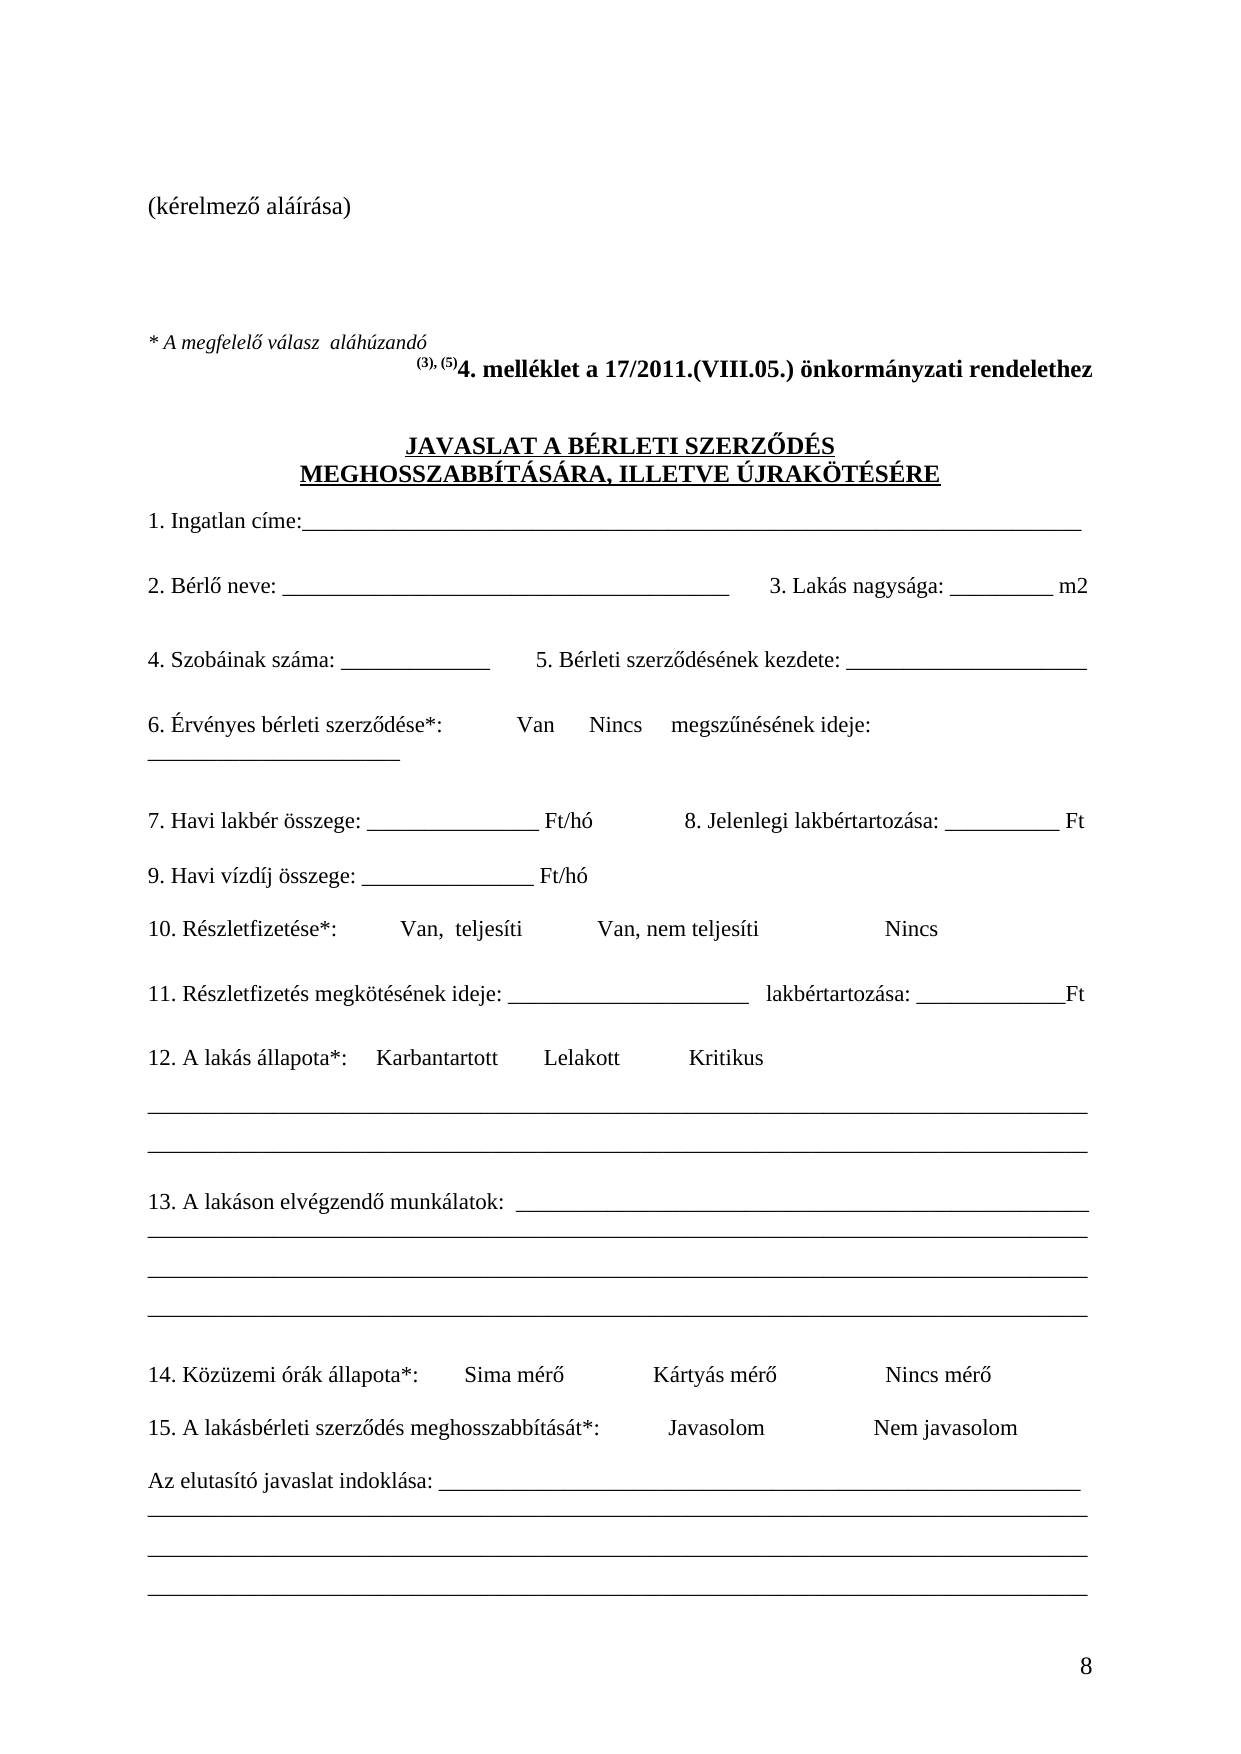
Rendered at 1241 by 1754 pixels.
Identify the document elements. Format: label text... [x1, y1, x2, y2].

text __________________________________________________________________________________ [148, 1254, 1093, 1280]
text 1. Ingatlan címe:____________________________________________________________________ [148, 507, 1093, 534]
text ____________________________________________________________________________________________________________________________________________________________________ [148, 1090, 1093, 1156]
text lakásbérleti szerződés meghosszabbítását*: Javasolom Nem javasolom [148, 1414, 1093, 1441]
text 2. Bérlő neve: _______________________________________ 3. Lakás nagysága: _________ m2 [148, 572, 1093, 598]
text 4. Szobáinak száma: _____________ 5. Bérleti szerződésének kezdete: _____________________ [148, 646, 1093, 673]
text (3), (5)4. melléklet a 17/2011.(VIII.05.) önkormányzati rendelethez [148, 354, 1093, 383]
text MEGHOSSZABBÍTÁSÁRA, ILLETVE ÚJRAKÖTÉSÉRE [148, 459, 1093, 488]
text lakás állapota*: Karbantartott Lelakott Kritikus [148, 1044, 1093, 1071]
text 6. Érvényes bérleti szerződése*: Van Nincs megszűnésének ideje: ______________________ [148, 711, 1093, 764]
text __________________________________________________________________________________ [148, 1293, 1093, 1319]
text 10. Részletfizetése*: Van, teljesíti Van, nem teljesíti Nincs [148, 915, 1093, 941]
text lakáson elvégzendő munkálatok: __________________________________________________ [148, 1188, 1093, 1214]
text JAVASLAT A BÉRLETI SZERZŐDÉS [148, 431, 1093, 459]
text __________________________________________________________________________________ [148, 1214, 1093, 1241]
text (kérelmező aláírása) [148, 148, 1093, 219]
text 9. Havi vízdíj összege: _______________ Ft/hó [148, 862, 1093, 888]
text __________________________________________________________________________________ [148, 1572, 1093, 1598]
text * A megfelelő válasz aláhúzandó [148, 330, 1093, 354]
text 11. Részletfizetés megkötésének ideje: _____________________ lakbértartozása: _____________Ft [148, 979, 1093, 1006]
text 14. Közüzemi órák állapota*: Sima mérő Kártyás mérő Nincs mérő [148, 1361, 1093, 1388]
text 7. Havi lakbér összege: _______________ Ft/hó 8. Jelenlegi lakbértartozása: __________ Ft [148, 807, 1093, 833]
text __________________________________________________________________________________ [148, 1533, 1093, 1559]
text Az elutasító javaslat indoklása: ________________________________________________________ [148, 1467, 1093, 1493]
text __________________________________________________________________________________ [148, 1493, 1093, 1519]
